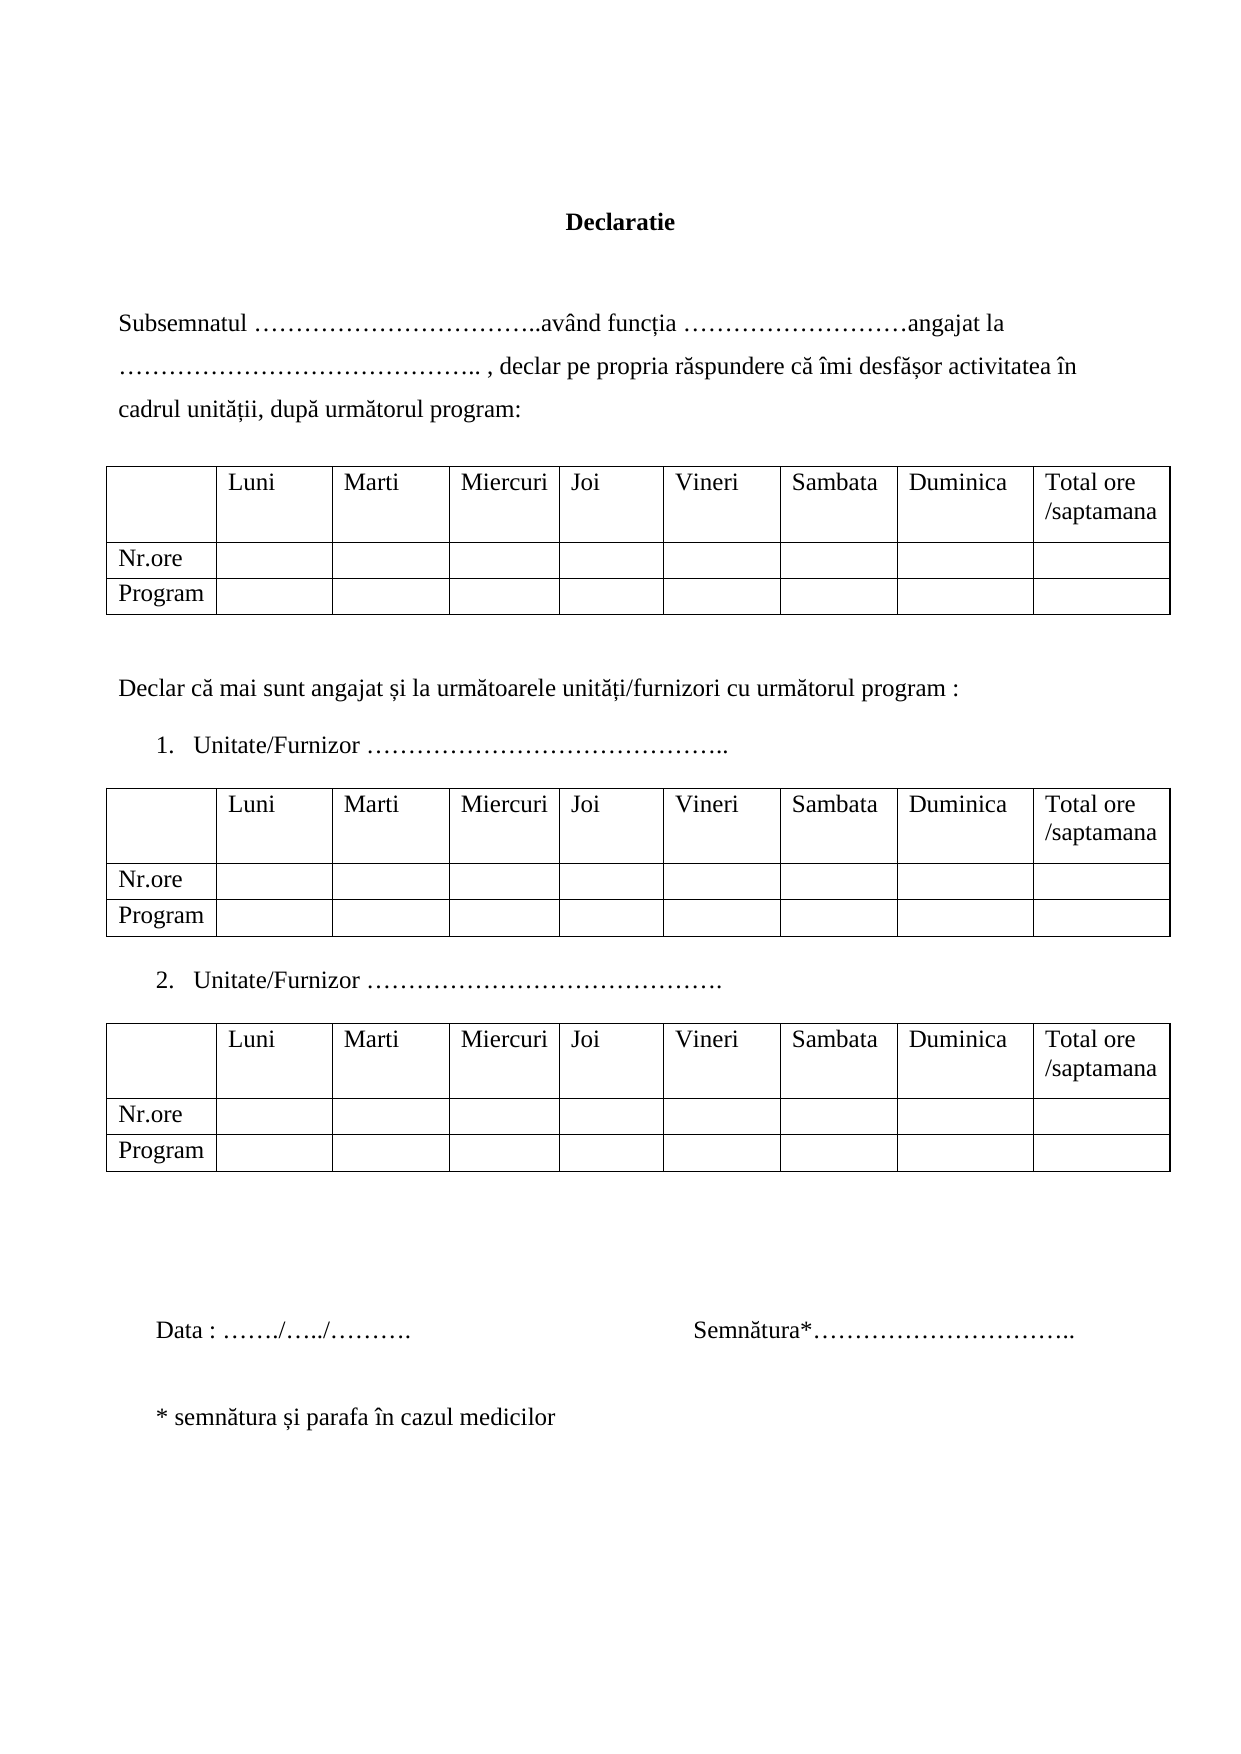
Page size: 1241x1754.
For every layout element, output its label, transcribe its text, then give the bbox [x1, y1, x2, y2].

table_header Duminica [898, 789, 1033, 863]
table_cell [898, 900, 1033, 936]
table_cell [560, 1135, 663, 1171]
table_cell [450, 543, 559, 577]
table_header Total ore /saptamana [1034, 1024, 1169, 1098]
table_header Miercuri [450, 789, 559, 863]
table_cell [333, 579, 449, 614]
list Unitate/Furnizor …………………………………….. [156, 730, 1122, 759]
table_header Marti [333, 789, 449, 863]
table_header [107, 789, 216, 863]
text * semnătura și parafa în cazul medicilor [156, 1402, 1122, 1431]
table_cell Program [107, 1135, 216, 1171]
table_cell [1034, 579, 1169, 614]
table_header Marti [333, 467, 449, 542]
text Declar că mai sunt angajat și la următoarele unități/furnizori cu următorul program : [118, 673, 1122, 701]
table_header Luni [217, 789, 332, 863]
table_cell Nr.ore [107, 1099, 216, 1134]
table_header Sambata [781, 467, 897, 542]
table_cell [1034, 543, 1169, 577]
table_cell [898, 543, 1033, 577]
table_cell [217, 864, 332, 899]
table_cell [333, 1099, 449, 1134]
table_cell [1034, 864, 1169, 899]
text Data : ……./…../………. Semnătura*………………………….. [156, 1316, 1122, 1344]
table_header Vineri [664, 467, 780, 542]
table_cell [450, 864, 559, 899]
table_cell [781, 1099, 897, 1134]
table_cell [664, 864, 780, 899]
table_cell [217, 579, 332, 614]
table_header Miercuri [450, 467, 559, 542]
table_cell [664, 579, 780, 614]
table_cell [781, 579, 897, 614]
table_cell [1034, 900, 1169, 936]
subtitle Declaratie [118, 207, 1122, 236]
table_cell [450, 579, 559, 614]
table_cell [560, 900, 663, 936]
table_header Joi [560, 789, 663, 863]
table_cell [333, 1135, 449, 1171]
table_cell [450, 900, 559, 936]
table_cell [560, 579, 663, 614]
table_cell [898, 864, 1033, 899]
table_cell [333, 900, 449, 936]
table_cell [333, 864, 449, 899]
table_cell [664, 1099, 780, 1134]
table_cell [898, 1135, 1033, 1171]
table_cell [450, 1135, 559, 1171]
table_cell [333, 543, 449, 577]
table_cell [898, 1099, 1033, 1134]
table_header Joi [560, 467, 663, 542]
table_cell [560, 543, 663, 577]
table_cell [1034, 1099, 1169, 1134]
table_cell [781, 864, 897, 899]
table_header Marti [333, 1024, 449, 1098]
table_cell [664, 1135, 780, 1171]
text Subsemnatul ……………………………..având funcția ………………………angajat la …………………………………….. , declar pe propria răspundere că îmi desfășor activitatea în cadrul unității, după următorul program: [118, 308, 1122, 423]
table_cell [450, 1099, 559, 1134]
table_header Sambata [781, 1024, 897, 1098]
table_cell [781, 900, 897, 936]
table_cell [217, 1135, 332, 1171]
table_header Total ore /saptamana [1034, 467, 1169, 542]
table_cell [781, 1135, 897, 1171]
list Unitate/Furnizor ……………………………………. [156, 965, 1122, 994]
table_cell [217, 543, 332, 577]
table_header Sambata [781, 789, 897, 863]
table_header [107, 1024, 216, 1098]
table_cell [1034, 1135, 1169, 1171]
table_header Duminica [898, 467, 1033, 542]
table_header Joi [560, 1024, 663, 1098]
table_cell [664, 543, 780, 577]
table_cell [781, 543, 897, 577]
table_cell [898, 579, 1033, 614]
table_cell Program [107, 579, 216, 614]
table_header [107, 467, 216, 542]
table_header Luni [217, 467, 332, 542]
table_header Duminica [898, 1024, 1033, 1098]
table_cell [217, 1099, 332, 1134]
table_header Total ore /saptamana [1034, 789, 1169, 863]
table_cell [664, 900, 780, 936]
table_header Vineri [664, 1024, 780, 1098]
table_header Miercuri [450, 1024, 559, 1098]
table_cell Program [107, 900, 216, 936]
table_header Vineri [664, 789, 780, 863]
table_cell [217, 900, 332, 936]
table_cell [560, 1099, 663, 1134]
table_cell [560, 864, 663, 899]
table_cell Nr.ore [107, 864, 216, 899]
table_cell Nr.ore [107, 543, 216, 577]
table_header Luni [217, 1024, 332, 1098]
